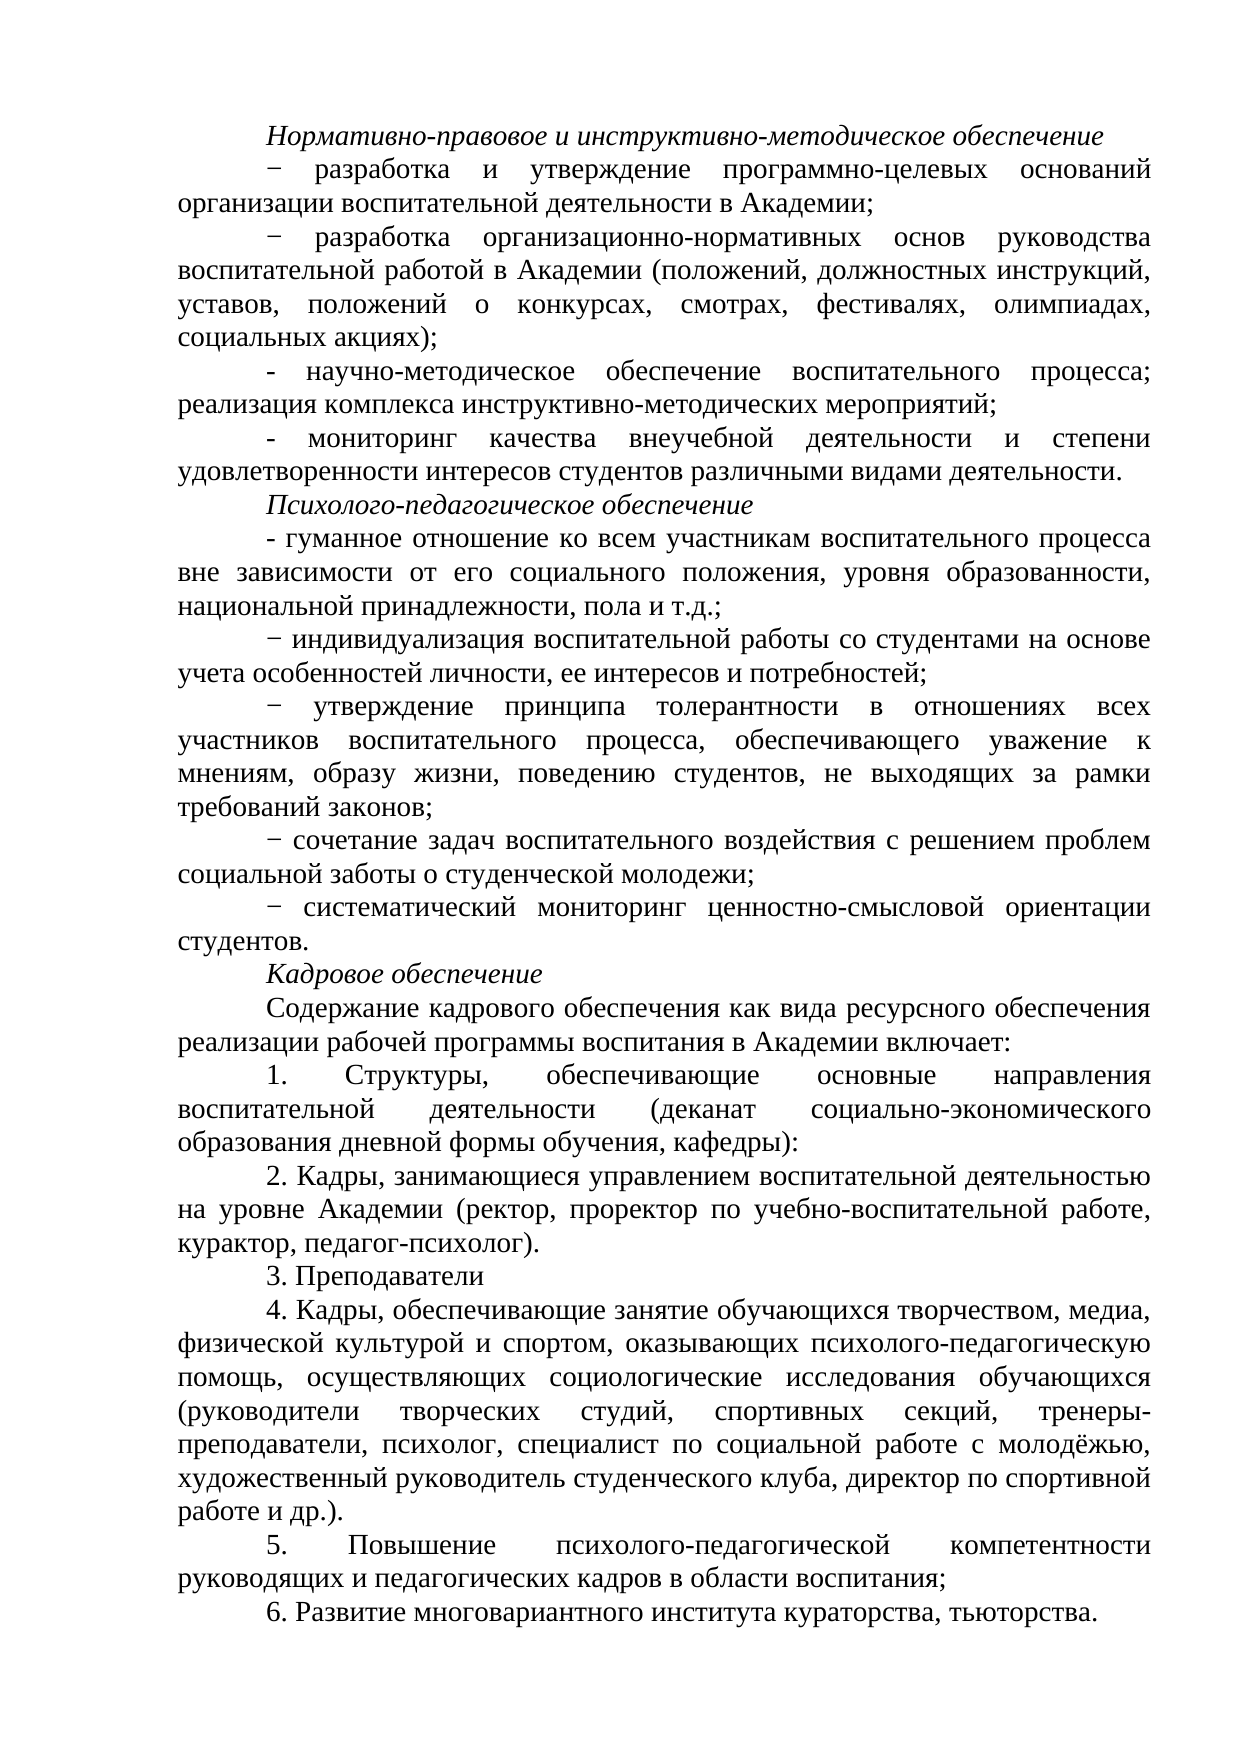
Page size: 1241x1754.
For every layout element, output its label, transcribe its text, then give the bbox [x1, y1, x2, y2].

text Психолого-педагогическое обеспечение [177, 487, 1152, 521]
text 1. Структуры, обеспечивающие основные направления воспитательной деятельности (деканат социально-экономического образования дневной формы обучения, кафедры): [177, 1057, 1152, 1158]
text - мониторинг качества внеучебной деятельности и степени удовлетворенности интересов студентов различными видами деятельности. [177, 420, 1152, 487]
text − систематический мониторинг ценностно-смысловой ориентации студентов. [177, 889, 1152, 957]
text Нормативно-правовое и инструктивно-методическое обеспечение [177, 118, 1152, 152]
text 2. Кадры, занимающиеся управлением воспитательной деятельностью на уровне Академии (ректор, проректор по учебно-воспитательной работе, курактор, педагог-психолог). [177, 1158, 1152, 1258]
text − разработка и утверждение программно-целевых оснований организации воспитательной деятельности в Академии; [177, 152, 1152, 219]
text − сочетание задач воспитательного воздействия с решением проблем социальной заботы о студенческой молодежи; [177, 822, 1152, 889]
text Кадровое обеспечение [177, 957, 1152, 990]
text − утверждение принципа толерантности в отношениях всех участников воспитательного процесса, обеспечивающего уважение к мнениям, образу жизни, поведению студентов, не выходящих за рамки требований законов; [177, 688, 1152, 822]
text 4. Кадры, обеспечивающие занятие обучающихся творчеством, медиа, физической культурой и спортом, оказывающих психолого-педагогическую помощь, осуществляющих социологические исследования обучающихся (руководители творческих студий, спортивных секций, тренеры-преподаватели, психолог, специалист по социальной работе с молодёжью, художественный руководитель студенческого клуба, директор по спортивной работе и др.). [177, 1292, 1152, 1527]
text - гуманное отношение ко всем участникам воспитательного процесса вне зависимости от его социального положения, уровня образованности, национальной принадлежности, пола и т.д.; [177, 521, 1152, 621]
text - научно-методическое обеспечение воспитательного процесса; реализация комплекса инструктивно-методических мероприятий; [177, 353, 1152, 420]
text 3. Преподаватели [177, 1258, 1152, 1292]
text 5. Повышение психолого-педагогической компетентности руководящих и педагогических кадров в области воспитания; [177, 1527, 1152, 1594]
text − индивидуализация воспитательной работы со студентами на основе учета особенностей личности, ее интересов и потребностей; [177, 621, 1152, 688]
text Содержание кадрового обеспечения как вида ресурсного обеспечения реализации рабочей программы воспитания в Академии включает: [177, 990, 1152, 1057]
text − разработка организационно-нормативных основ руководства воспитательной работой в Академии (положений, должностных инструкций, уставов, положений о конкурсах, смотрах, фестивалях, олимпиадах, социальных акциях); [177, 219, 1152, 353]
text 6. Развитие многовариантного института кураторства, тьюторства. [177, 1594, 1152, 1627]
